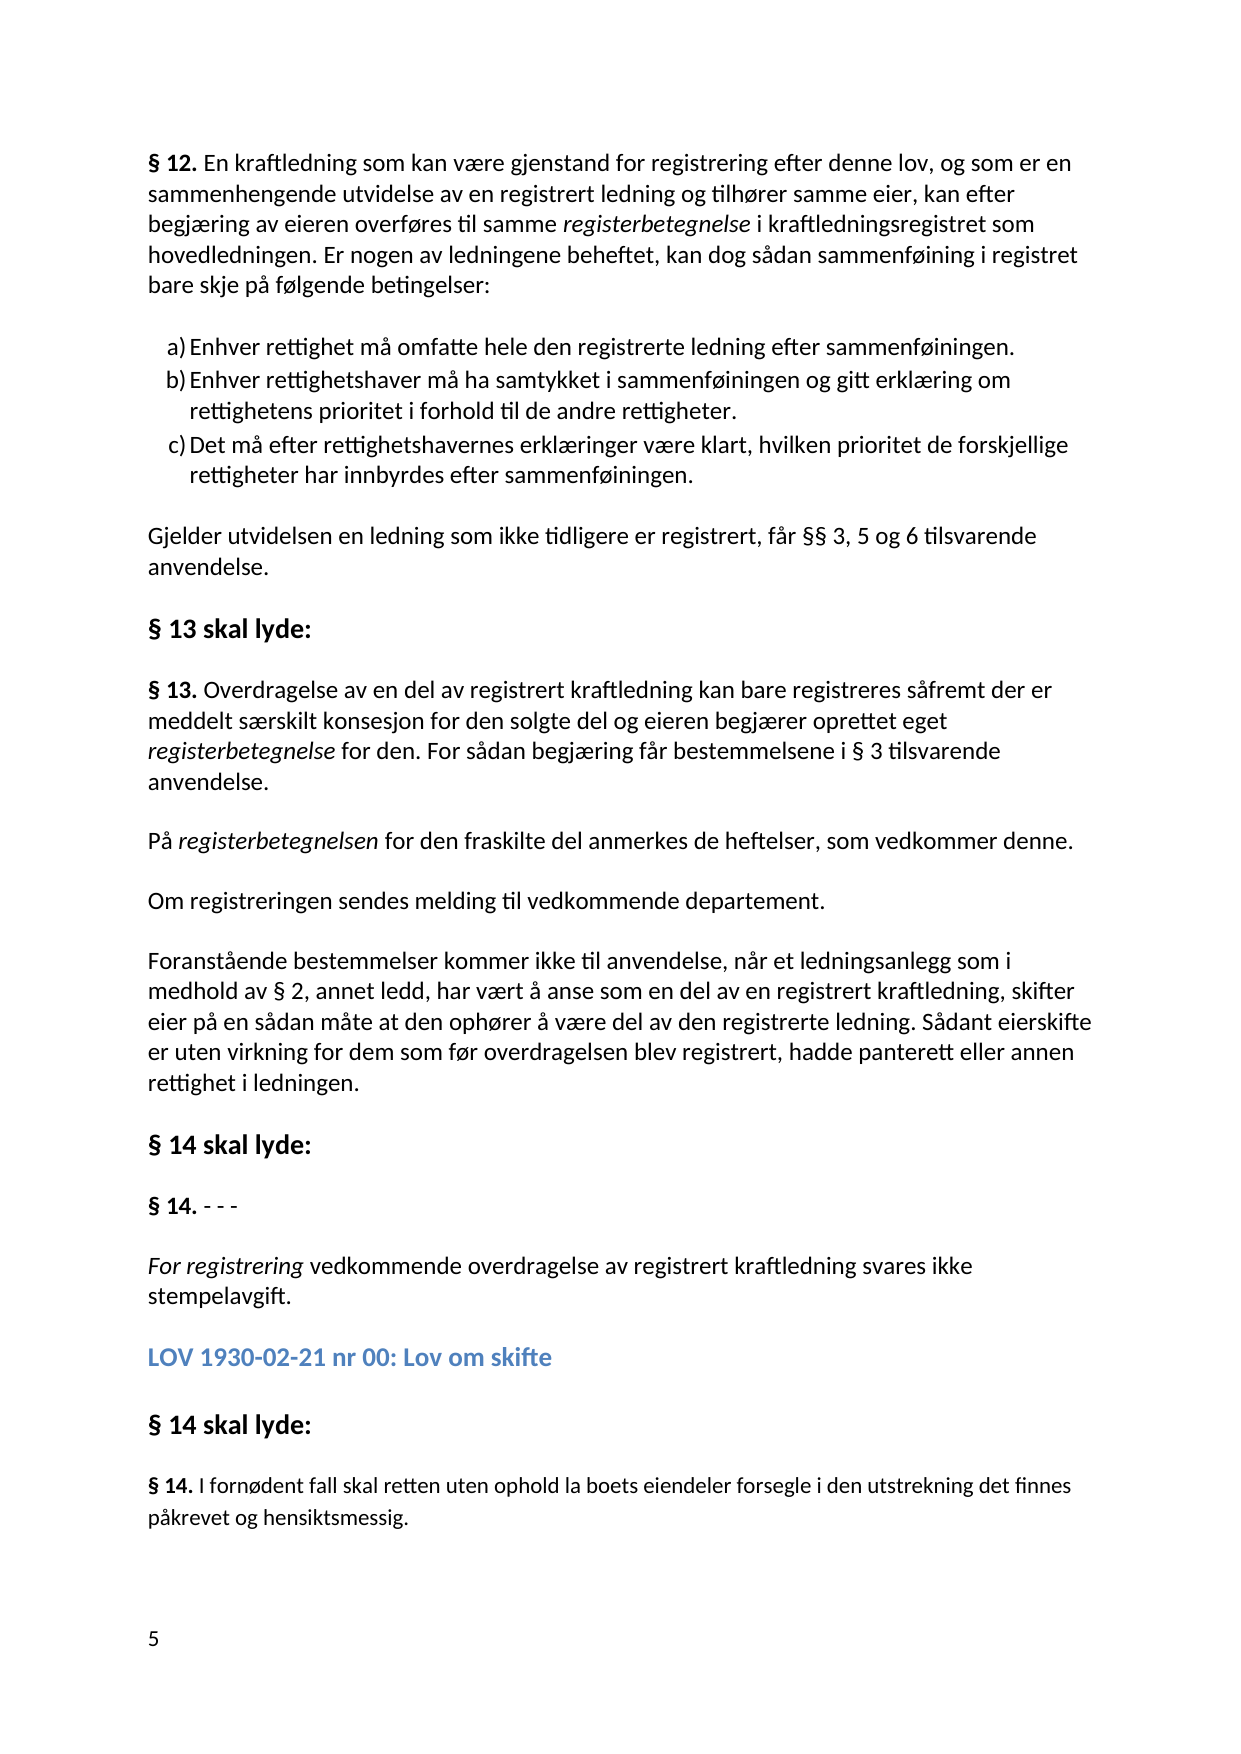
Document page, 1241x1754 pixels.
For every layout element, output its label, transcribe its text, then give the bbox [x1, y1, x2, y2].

text § 13. Overdragelse av en del av registrert kraftledning kan bare registreres såfremt der er meddelt særskilt konsesjon for den solgte del og eieren begjærer oprettet eget registerbetegnelse for den. For sådan begjæring får bestemmelsene i § 3 tilsvarende anvendelse. [148, 674, 1093, 796]
subtitle LOV 1930-02-21 nr 00: Lov om skifte [148, 1340, 1093, 1373]
subtitle § 14 skal lyde: [148, 1127, 1093, 1161]
text På registerbetegnelsen for den fraskilte del anmerkes de heftelser, som vedkommer denne. [148, 826, 1093, 856]
text Gjelder utvidelsen en ledning som ikke tidligere er registrert, får §§ 3, 5 og 6 tilsvarende anvendelse. [148, 521, 1093, 582]
text Om registreringen sendes melding til vedkommende departement. [148, 885, 1093, 916]
text § 12. En kraftledning som kan være gjenstand for registrering efter denne lov, og som er en sammenhengende utvidelse av en registrert ledning og tilhører samme eier, kan efter begjæring av eieren overføres til samme registerbetegnelse i kraftledningsregistret som hovedledningen. Er nogen av ledningene beheftet, kan dog sådan sammenføining i registret bare skje på følgende betingelser: [148, 148, 1093, 300]
text § 14. - - - [148, 1190, 1093, 1221]
table_cell b) [146, 363, 188, 427]
table_cell Det må efter rettighetshavernes erklæringer være klart, hvilken prioritet de forskjellige rettigheter har innbyrdes efter sammenføiningen. [188, 427, 1091, 491]
table_header a) [146, 329, 188, 363]
text For registrering vedkommende overdragelse av registrert kraftledning svares ikke stempelavgift. [148, 1250, 1093, 1311]
text Foranstående bestemmelser kommer ikke til anvendelse, når et ledningsanlegg som i medhold av § 2, annet ledd, har vært å anse som en del av en registrert kraftledning, skifter eier på en sådan måte at den ophører å være del av den registrerte ledning. Sådant eierskifte er uten virkning for dem som før overdragelsen blev registrert, hadde panterett eller annen rettighet i ledningen. [148, 945, 1093, 1097]
subtitle § 13 skal lyde: [148, 611, 1093, 645]
table_cell Enhver rettighetshaver må ha samtykket i sammenføiningen og gitt erklæring om rettighetens prioritet i forhold til de andre rettigheter. [188, 363, 1091, 427]
table_header Enhver rettighet må omfatte hele den registrerte ledning efter sammenføiningen. [188, 329, 1091, 363]
subtitle § 14 skal lyde: [148, 1407, 1093, 1442]
table_cell c) [146, 427, 188, 491]
text § 14. I fornødent fall skal retten uten ophold la boets eiendeler forsegle i den utstrekning det finnes påkrevet og hensiktsmessig. [148, 1471, 1093, 1531]
